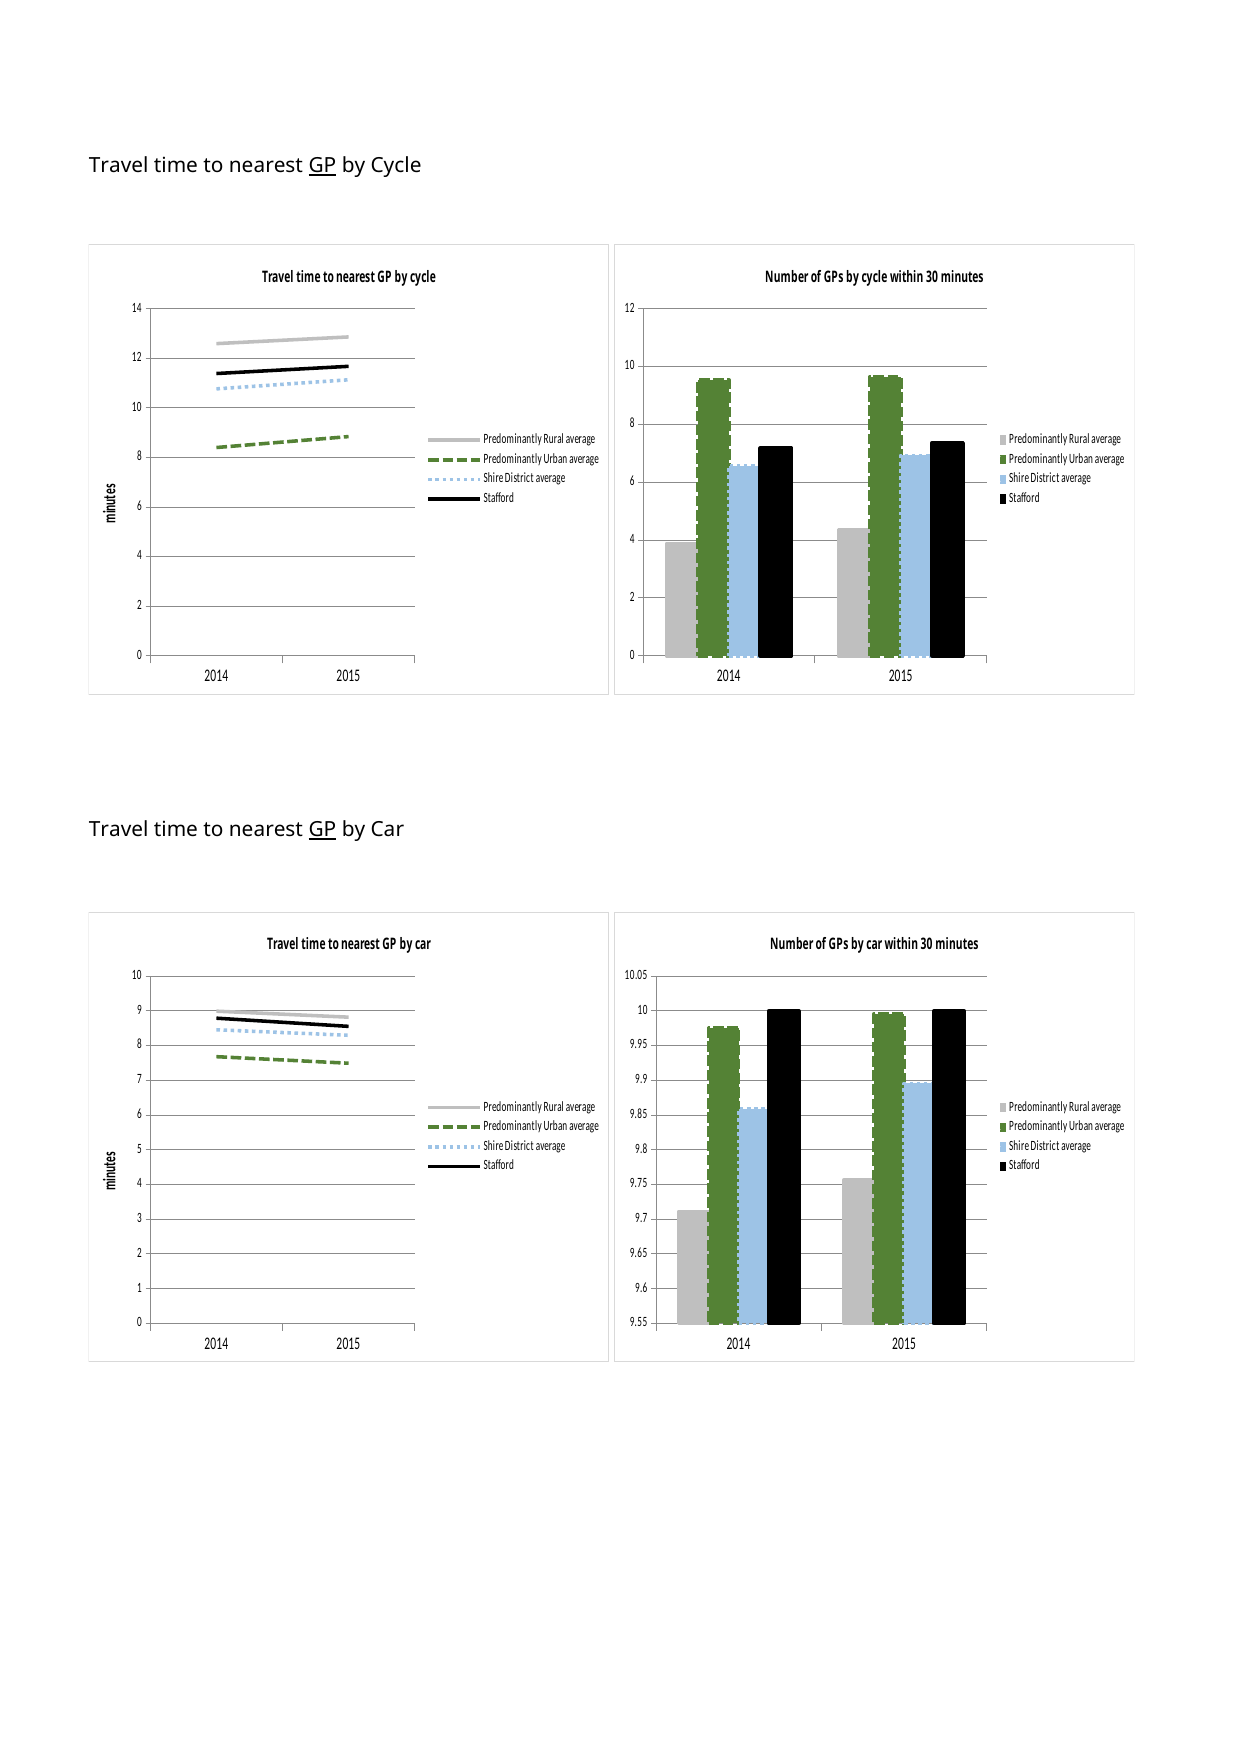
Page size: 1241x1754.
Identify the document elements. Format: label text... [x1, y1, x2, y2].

text Travel time to nearest GP by Car [89, 814, 1152, 843]
text Travel time to nearest GP by Cycle [89, 150, 1152, 178]
